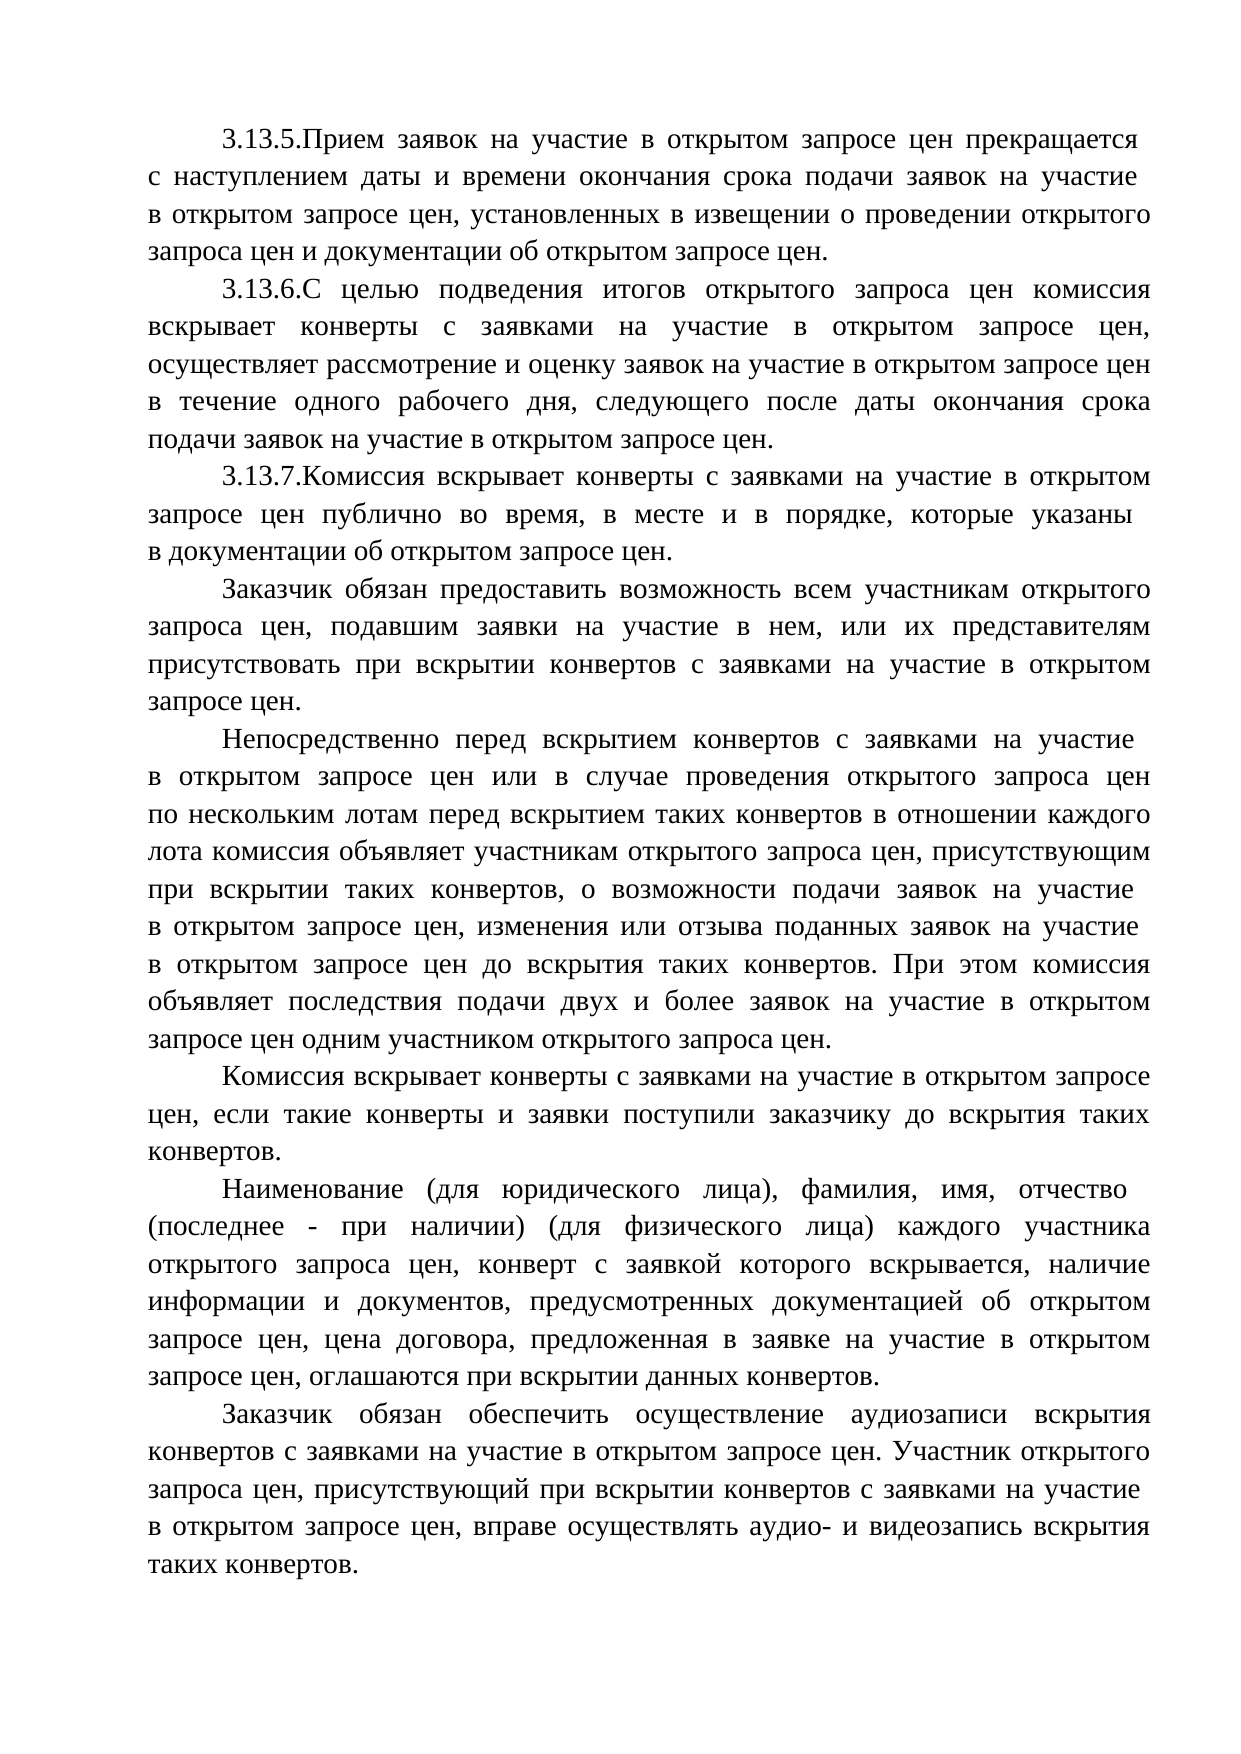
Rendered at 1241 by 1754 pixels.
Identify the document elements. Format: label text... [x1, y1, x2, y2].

text Наименование (для юридического лица), фамилия, имя, отчество (последнее - при наличии) (для физического лица) каждого участника открытого запроса цен, конверт с заявкой которого вскрывается, наличие информации и документов, предусмотренных документацией об открытом запросе цен, цена договора, предложенная в заявке на участие в открытом запросе цен, оглашаются при вскрытии данных конвертов. [148, 1168, 1152, 1393]
text 3.13.7.Комиссия вскрывает конверты с заявками на участие в открытом запросе цен публично во время, в месте и в порядке, которые указаны в документации об открытом запросе цен. [148, 456, 1152, 568]
text Непосредственно перед вскрытием конвертов с заявками на участие в открытом запросе цен или в случае проведения открытого запроса цен по нескольким лотам перед вскрытием таких конвертов в отношении каждого лота комиссия объявляет участникам открытого запроса цен, присутствующим при вскрытии таких конвертов, о возможности подачи заявок на участие в открытом запросе цен, изменения или отзыва поданных заявок на участие в открытом запросе цен до вскрытия таких конвертов. При этом комиссия объявляет последствия подачи двух и более заявок на участие в открытом запросе цен одним участником открытого запроса цен. [148, 718, 1152, 1056]
text 3.13.5.Прием заявок на участие в открытом запросе цен прекращается с наступлением даты и времени окончания срока подачи заявок на участие в открытом запросе цен, установленных в извещении о проведении открытого запроса цен и документации об открытом запросе цен. [148, 118, 1152, 268]
text Комиссия вскрывает конверты с заявками на участие в открытом запросе цен, если такие конверты и заявки поступили заказчику до вскрытия таких конвертов. [148, 1056, 1152, 1168]
text Заказчик обязан предоставить возможность всем участникам открытого запроса цен, подавшим заявки на участие в нем, или их представителям присутствовать при вскрытии конвертов с заявками на участие в открытом запросе цен. [148, 568, 1152, 718]
text Заказчик обязан обеспечить осуществление аудиозаписи вскрытия конвертов с заявками на участие в открытом запросе цен. Участник открытого запроса цен, присутствующий при вскрытии конвертов с заявками на участие в открытом запросе цен, вправе осуществлять аудио- и видеозапись вскрытия таких конвертов. [148, 1393, 1152, 1581]
text 3.13.6.С целью подведения итогов открытого запроса цен комиссия вскрывает конверты с заявками на участие в открытом запросе цен, осуществляет рассмотрение и оценку заявок на участие в открытом запросе цен в течение одного рабочего дня, следующего после даты окончания срока подачи заявок на участие в открытом запросе цен. [148, 268, 1152, 456]
